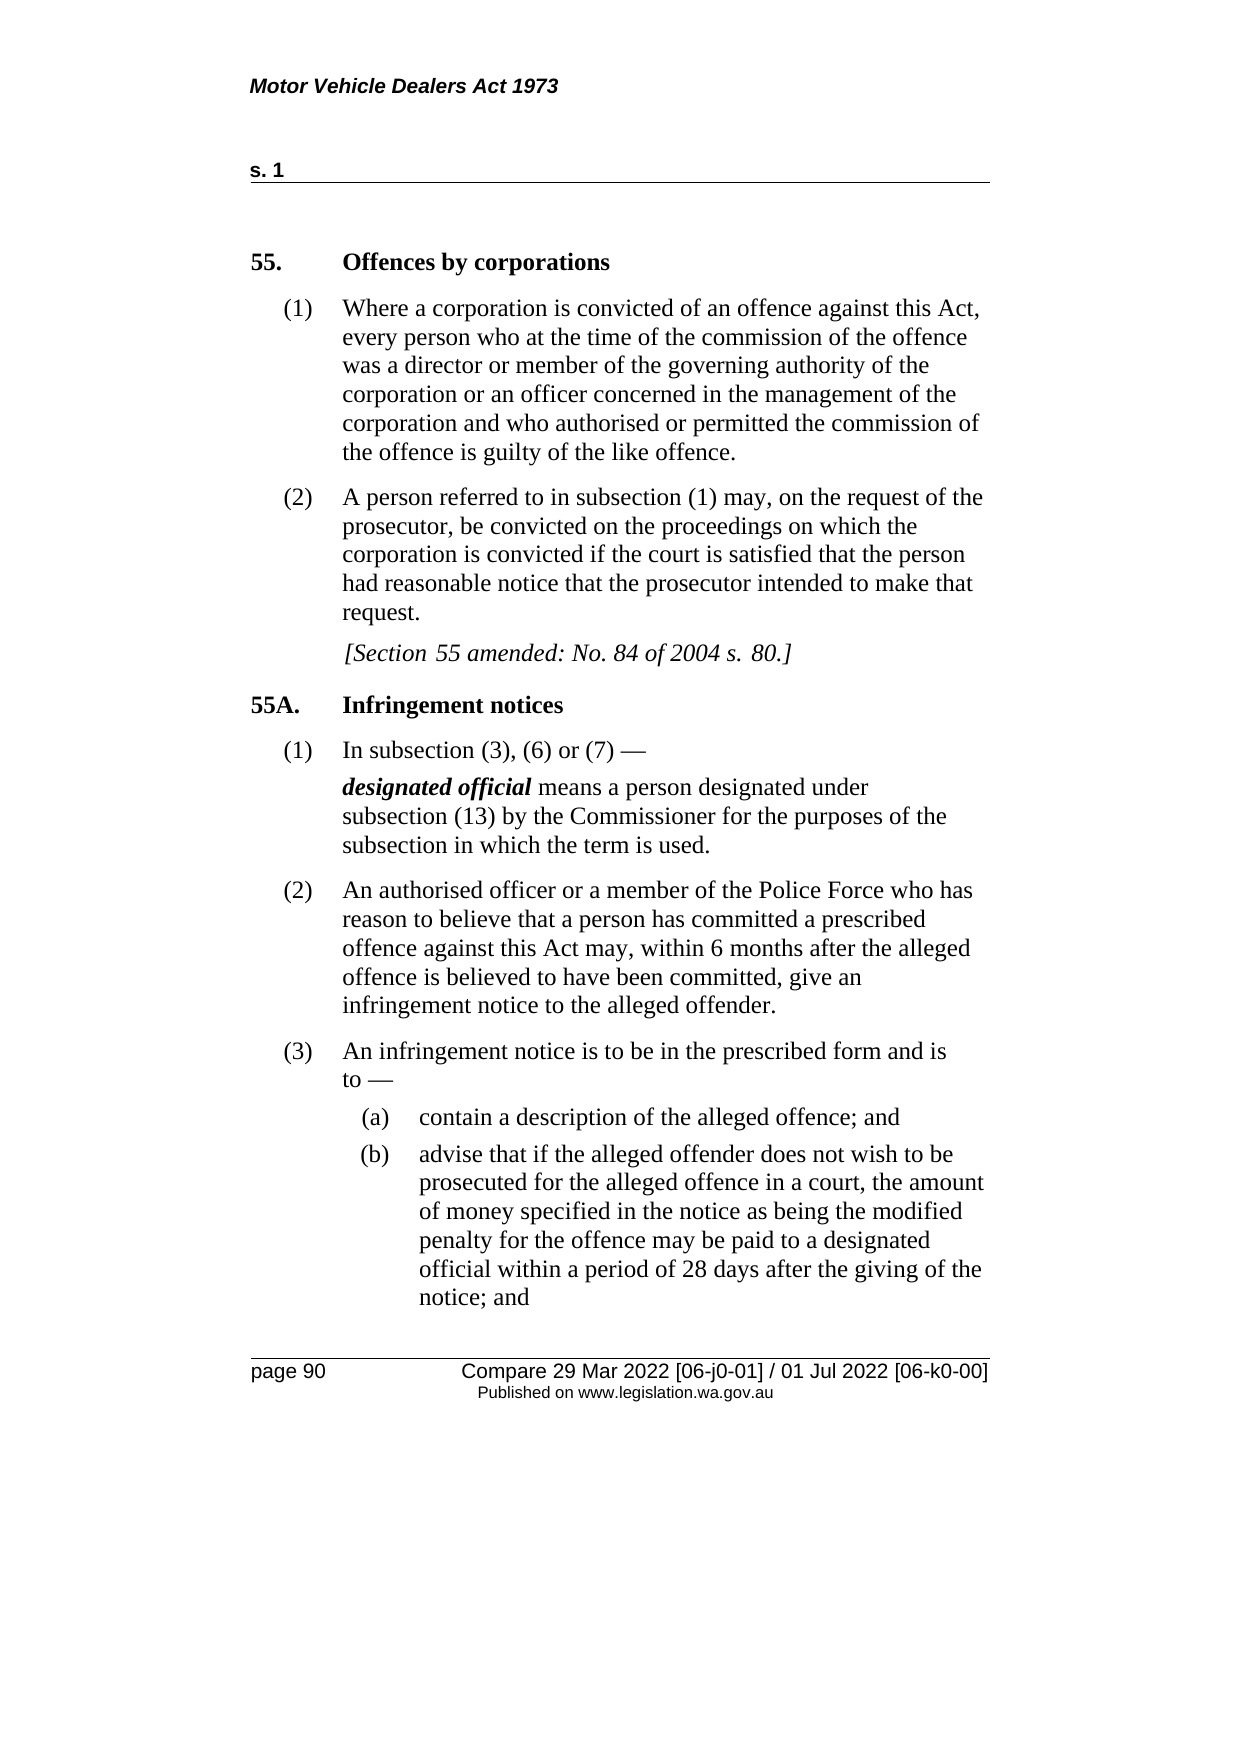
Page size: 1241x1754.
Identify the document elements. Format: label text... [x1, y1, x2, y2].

text (b) advise that if the alleged offender does not wish to be prosecuted for the alleged offence in a court, the amount of money specified in the notice as being the modified penalty for the offence may be paid to a designated official within a period of 28 days after the giving of the notice; and [251, 1139, 990, 1311]
text (1) In subsection (3), (6) or (7) — [251, 735, 990, 764]
text (a) contain a description of the alleged offence; and [251, 1102, 990, 1130]
text designated official means a person designated under subsection (13) by the Commissioner for the purposes of the subsection in which the term is used. [251, 772, 990, 859]
text (1) Where a corporation is convicted of an offence against this Act, every person who at the time of the commission of the offence was a director or member of the governing authority of the corporation or an officer concerned in the management of the corporation and who authorised or permitted the commission of the offence is guilty of the like offence. [251, 293, 990, 465]
text [Section 55 amended: No. 84 of 2004 s. 80.] [251, 638, 990, 667]
text (2) A person referred to in subsection (1) may, on the request of the prosecutor, be convicted on the proceedings on which the corporation is convicted if the court is satisfied that the person had reasonable notice that the prosecutor intended to make that request. [251, 482, 990, 626]
text (2) An authorised officer or a member of the Police Force who has reason to believe that a person has committed a prescribed offence against this Act may, within 6 months after the alleged offence is believed to have been committed, give an infringement notice to the alleged offender. [251, 875, 990, 1019]
text (3) An infringement notice is to be in the prescribed form and is to — [251, 1036, 990, 1093]
subtitle 55. Offences by corporations [251, 247, 990, 276]
subtitle 55A. Infringement notices [251, 690, 990, 719]
